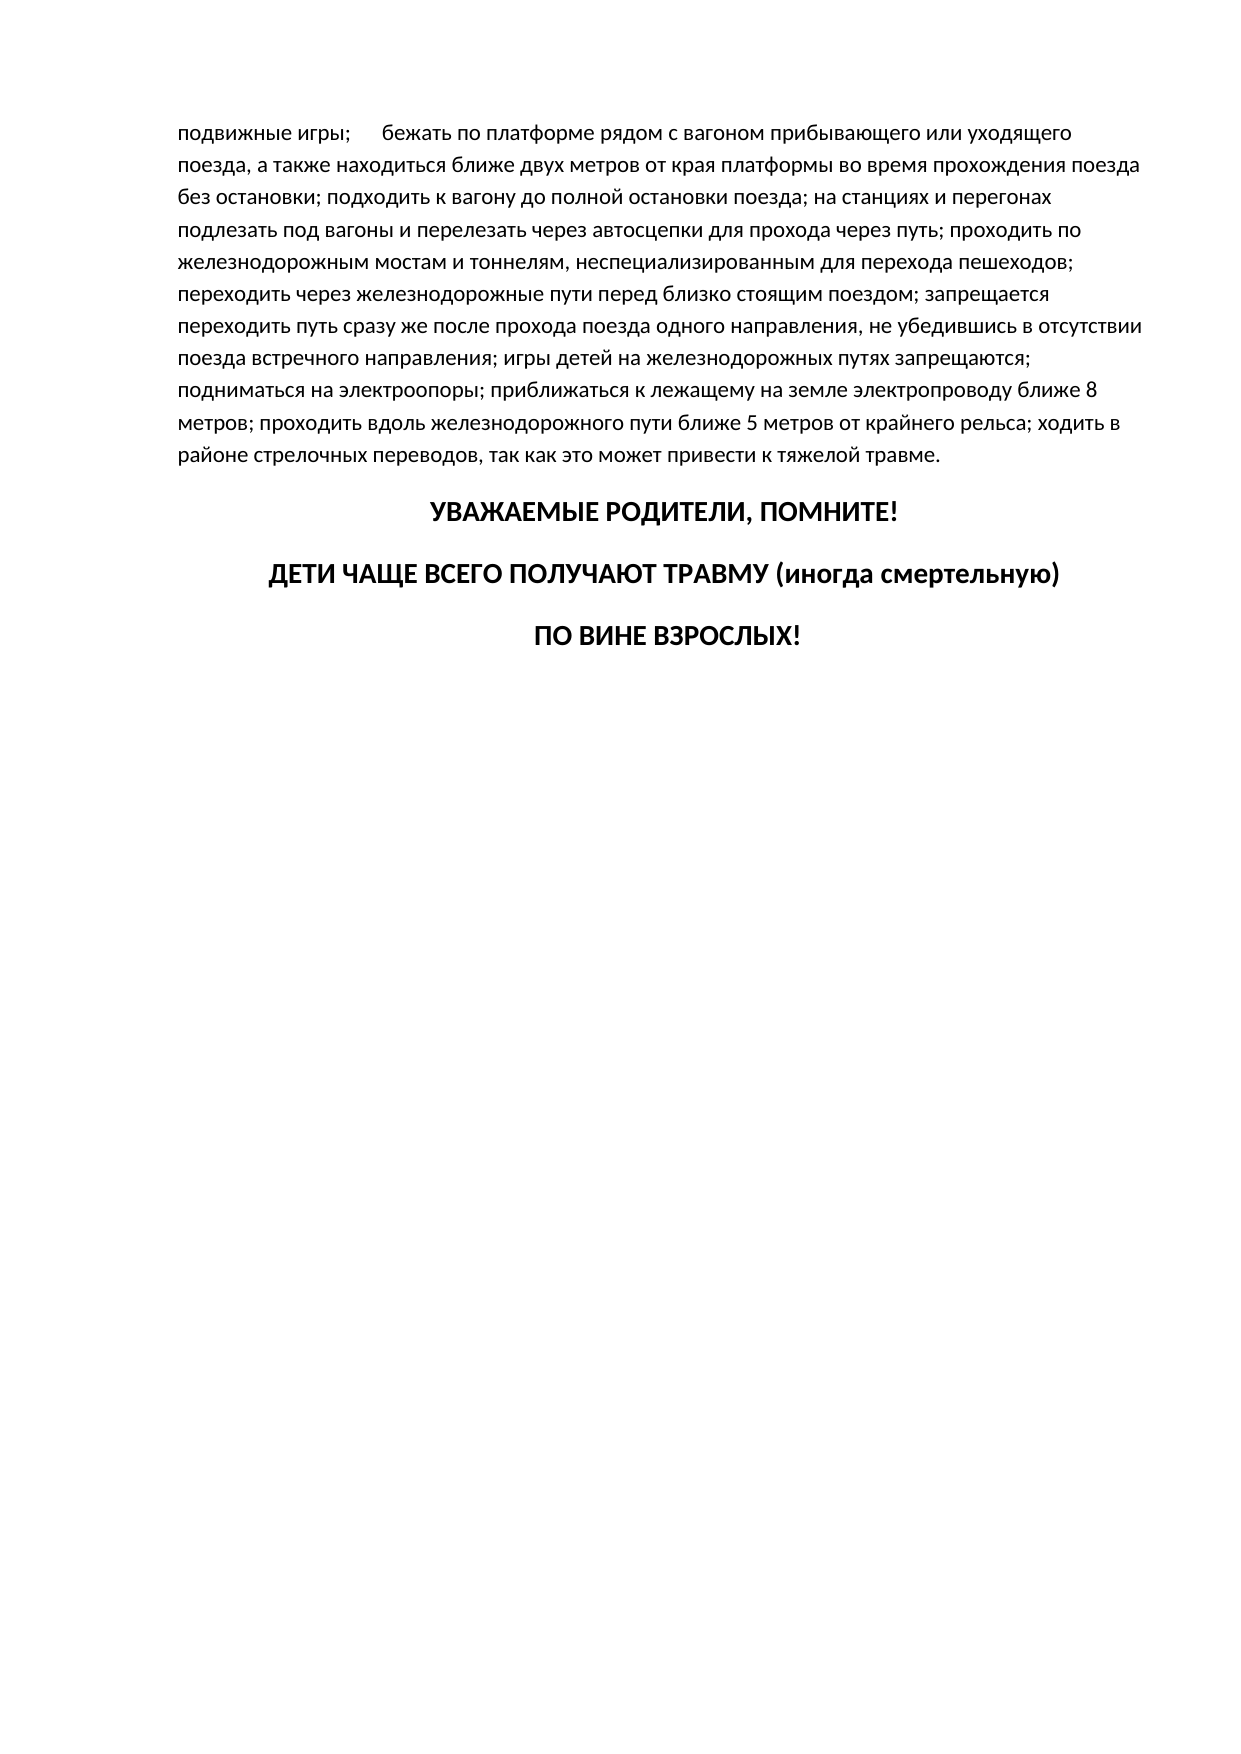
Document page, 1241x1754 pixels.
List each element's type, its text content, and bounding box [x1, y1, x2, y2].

text УВАЖАЕМЫЕ РОДИТЕЛИ, ПОМНИТЕ! [177, 493, 1152, 529]
text ПО ВИНЕ ВЗРОСЛЫХ! [177, 617, 1152, 652]
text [177, 118, 1152, 468]
text ДЕТИ ЧАЩЕ ВСЕГО ПОЛУЧАЮТ ТРАВМУ (иногда смертельную) [177, 555, 1152, 590]
